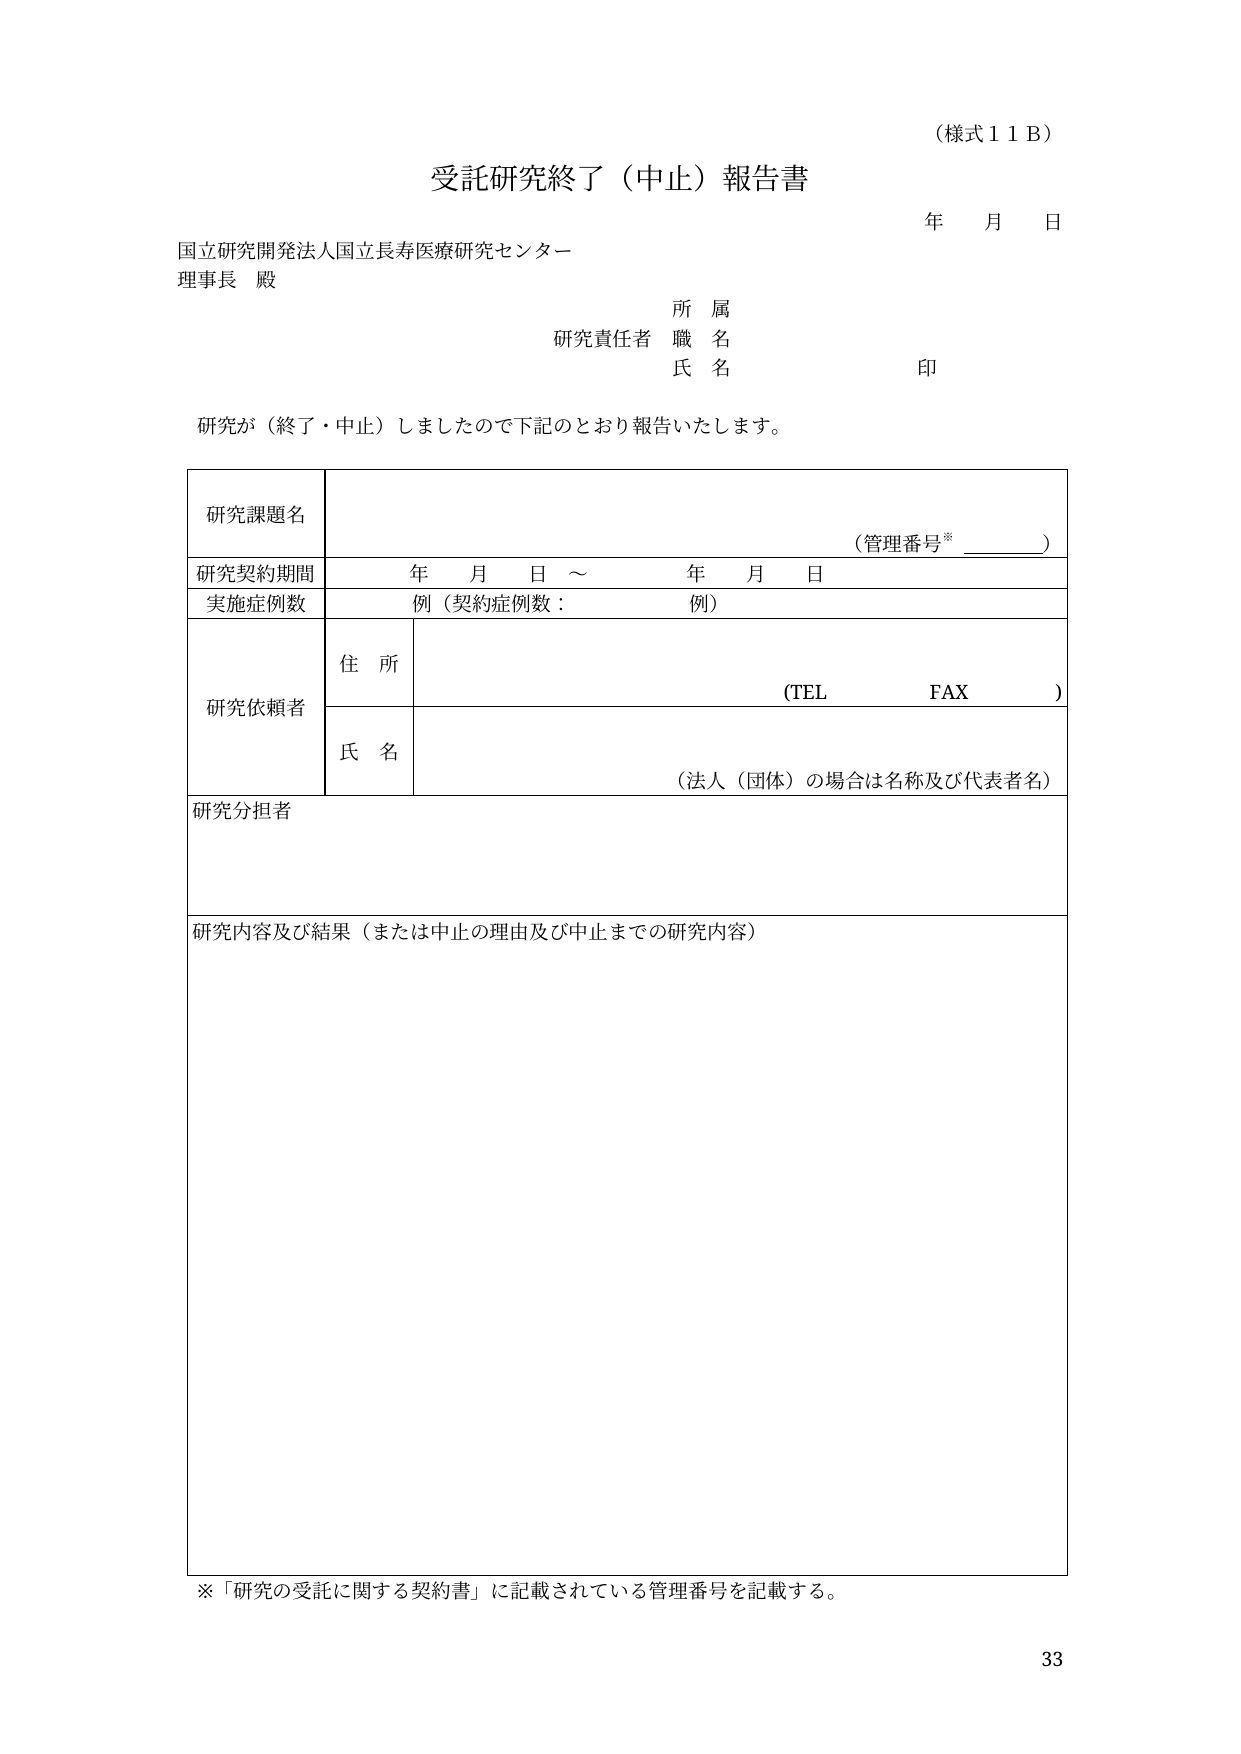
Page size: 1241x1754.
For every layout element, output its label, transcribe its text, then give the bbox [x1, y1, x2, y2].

table_cell 研究分担者 [188, 796, 1067, 915]
table_cell （法人（団体）の場合は名称及び代表者名） [414, 707, 1067, 795]
table_cell 年 月 日 ～ 年 月 日 [326, 558, 1067, 587]
table_header （管理番号※ ） [326, 470, 1067, 557]
table_cell 氏 名 [326, 707, 413, 795]
table_cell (TEL FAX ) [414, 619, 1067, 706]
table_cell 例（契約症例数： 例） [326, 589, 1067, 618]
text 所 属 [177, 294, 1063, 323]
text （様式１１Ｂ） [177, 119, 1063, 148]
text 氏 名 印 [177, 352, 1063, 381]
text 研究責任者 職 名 [177, 323, 1063, 352]
table_cell 研究契約期間 [188, 558, 324, 587]
table_cell 研究依頼者 [188, 619, 324, 795]
table_cell 住 所 [326, 619, 413, 706]
subtitle 受託研究終了（中止）報告書 [177, 148, 1063, 206]
text 研究が（終了・中止）しましたので下記のとおり報告いたします。 [177, 410, 1063, 439]
text 国立研究開発法人国立長寿医療研究センター [177, 235, 1063, 264]
table_cell 研究内容及び結果（または中止の理由及び中止までの研究内容） [188, 916, 1067, 1575]
table_header 研究課題名 [188, 470, 324, 557]
table_cell 実施症例数 [188, 589, 324, 618]
text 理事長 殿 [177, 264, 1063, 294]
text ※「研究の受託に関する契約書」に記載されている管理番号を記載する。 [177, 1576, 1063, 1605]
text 年 月 日 [177, 206, 1063, 235]
